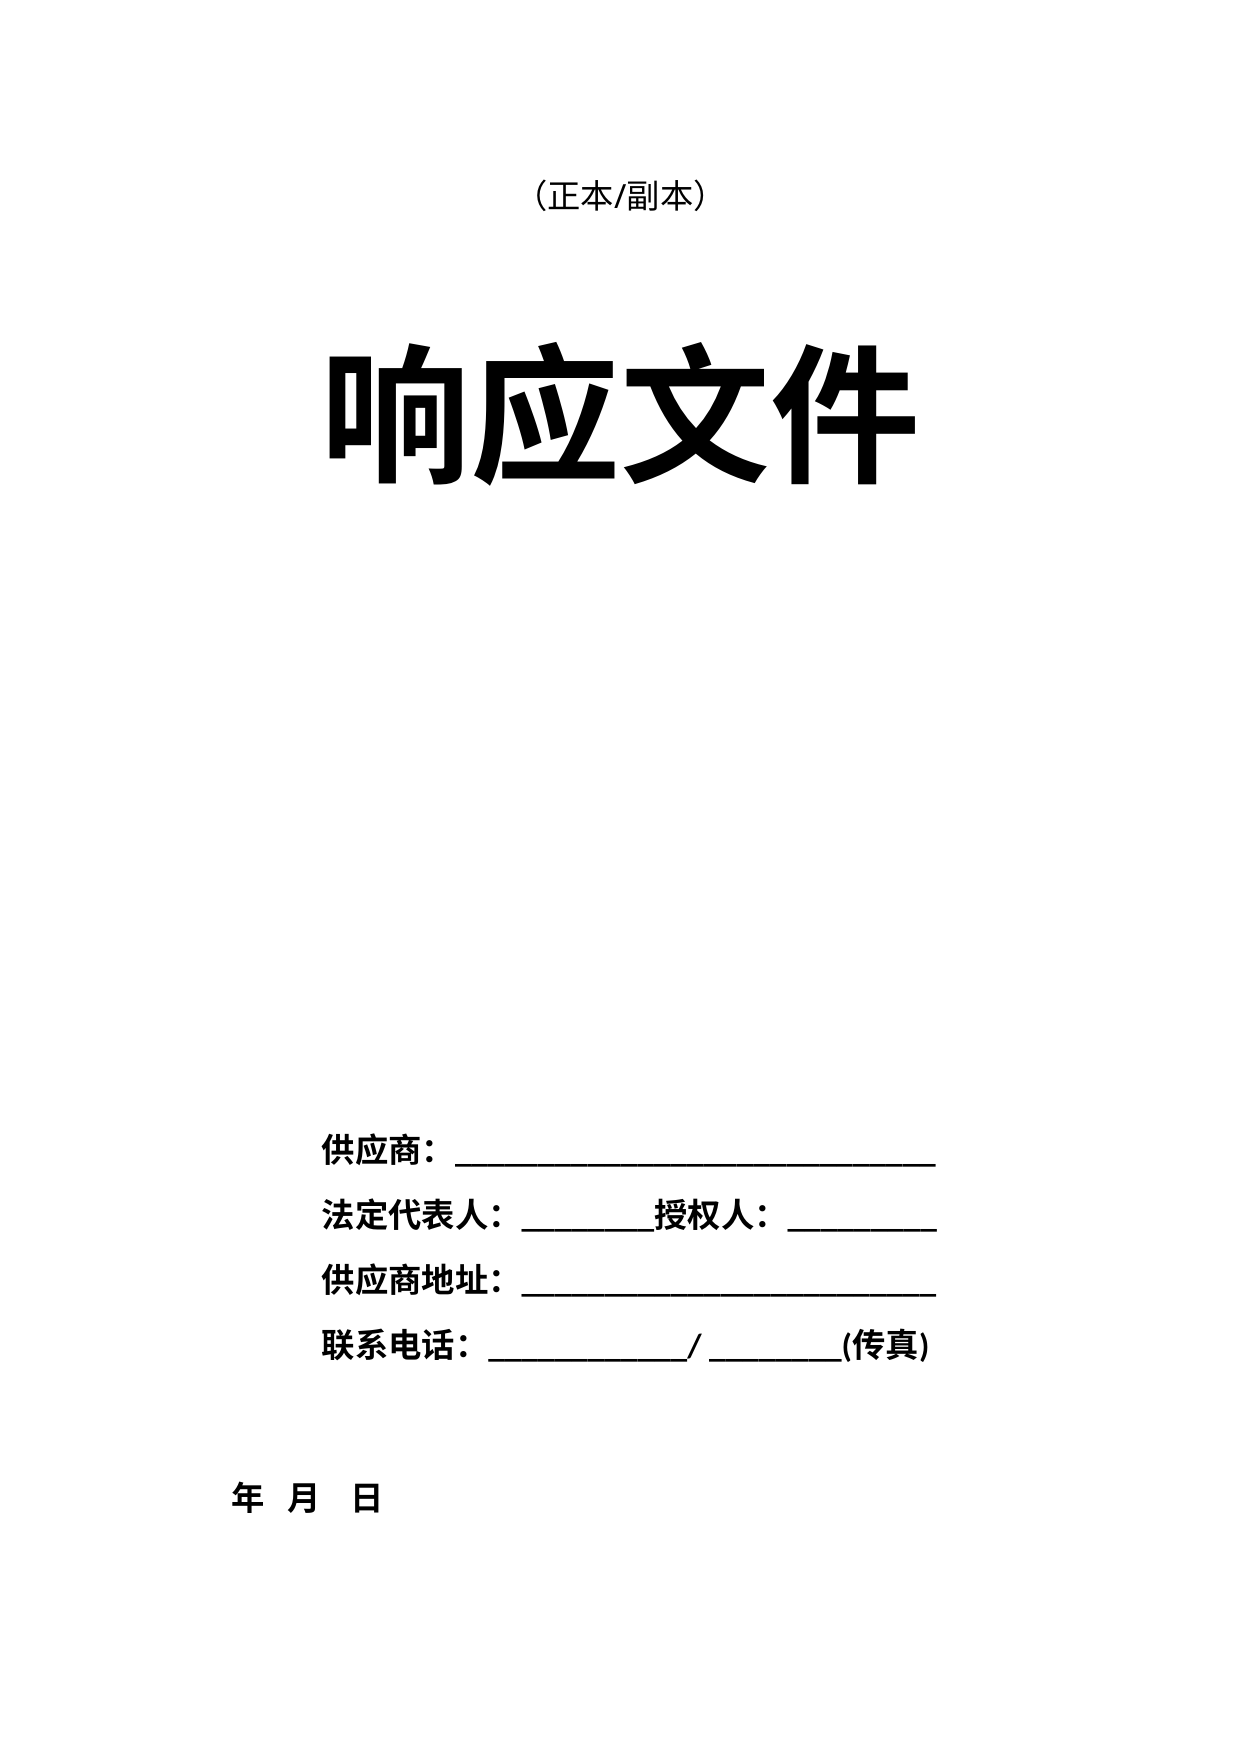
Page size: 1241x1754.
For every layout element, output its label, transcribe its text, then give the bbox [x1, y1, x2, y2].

text 供应商：_____________________________ [187, 1116, 1053, 1181]
text 联系电话：____________/ ________(传真) [187, 1311, 1053, 1376]
text （正本/副本） [187, 162, 1053, 227]
text 供应商地址：_________________________ [187, 1246, 1053, 1311]
text 年 月 日 [187, 1463, 1053, 1528]
text 响应文件 [187, 292, 1053, 519]
text 法定代表人：________授权人：_________ [187, 1181, 1053, 1246]
